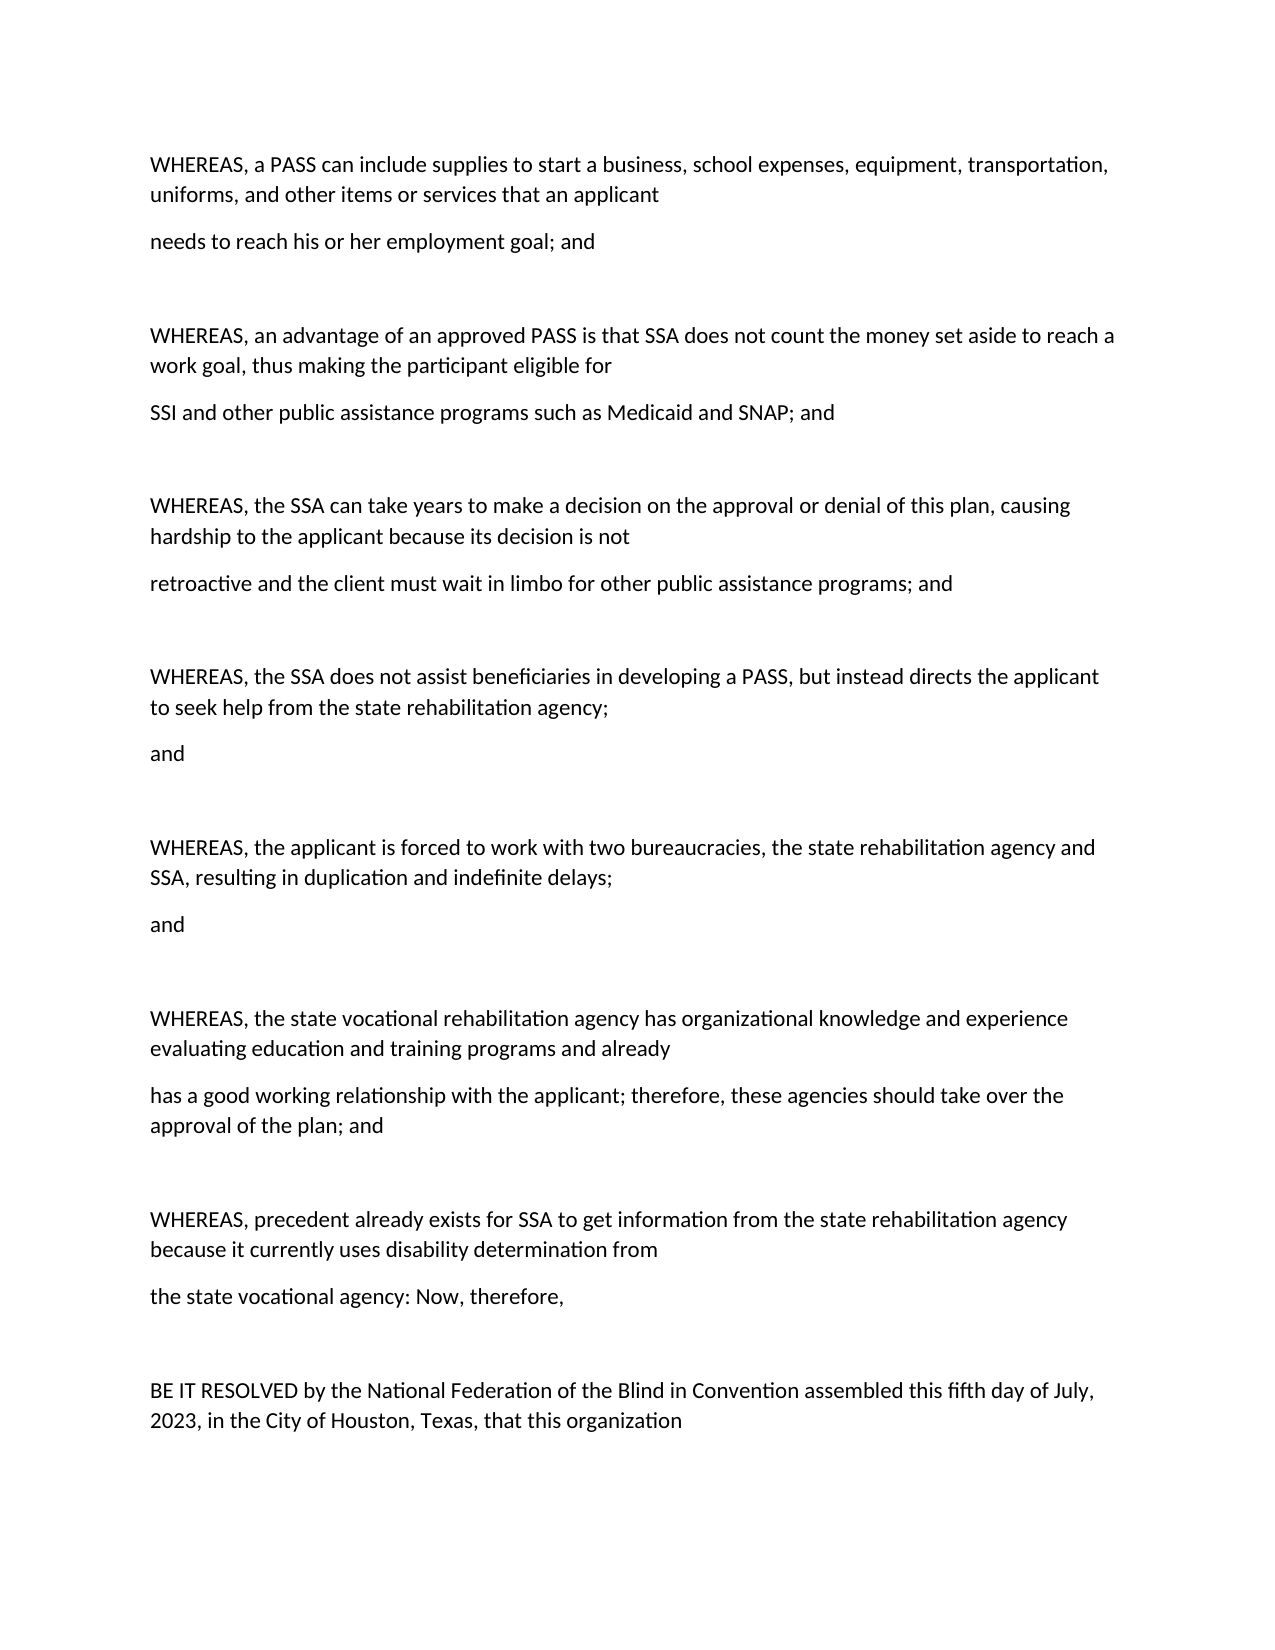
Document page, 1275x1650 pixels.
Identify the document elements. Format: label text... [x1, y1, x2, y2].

text the state vocational agency: Now, therefore, [150, 1282, 1125, 1310]
text BE IT RESOLVED by the National Federation of the Blind in Convention assembled this fifth day of July, 2023, in the City of Houston, Texas, that this organization [150, 1376, 1125, 1434]
text WHEREAS, an advantage of an approved PASS is that SSA does not count the money set aside to reach a work goal, thus making the participant eligible for [150, 321, 1125, 379]
text needs to reach his or her employment goal; and [150, 227, 1125, 255]
text has a good working relationship with the applicant; therefore, these agencies should take over the approval of the plan; and [150, 1081, 1125, 1139]
text WHEREAS, the SSA can take years to make a decision on the approval or denial of this plan, causing hardship to the applicant because its decision is not [150, 492, 1125, 550]
text and [150, 739, 1125, 768]
text SSI and other public assistance programs such as Medicaid and SNAP; and [150, 398, 1125, 426]
text WHEREAS, the SSA does not assist beneficiaries in developing a PASS, but instead directs the applicant to seek help from the state rehabilitation agency; [150, 662, 1125, 721]
text WHEREAS, precedent already exists for SSA to get information from the state rehabilitation agency because it currently uses disability determination from [150, 1205, 1125, 1263]
text WHEREAS, the state vocational rehabilitation agency has organizational knowledge and experience evaluating education and training programs and already [150, 1004, 1125, 1062]
text WHEREAS, a PASS can include supplies to start a business, school expenses, equipment, transportation, uniforms, and other items or services that an applicant [150, 150, 1125, 208]
text WHEREAS, the applicant is forced to work with two bureaucracies, the state rehabilitation agency and SSA, resulting in duplication and indefinite delays; [150, 833, 1125, 892]
text and [150, 910, 1125, 938]
text retroactive and the client must wait in limbo for other public assistance programs; and [150, 569, 1125, 597]
